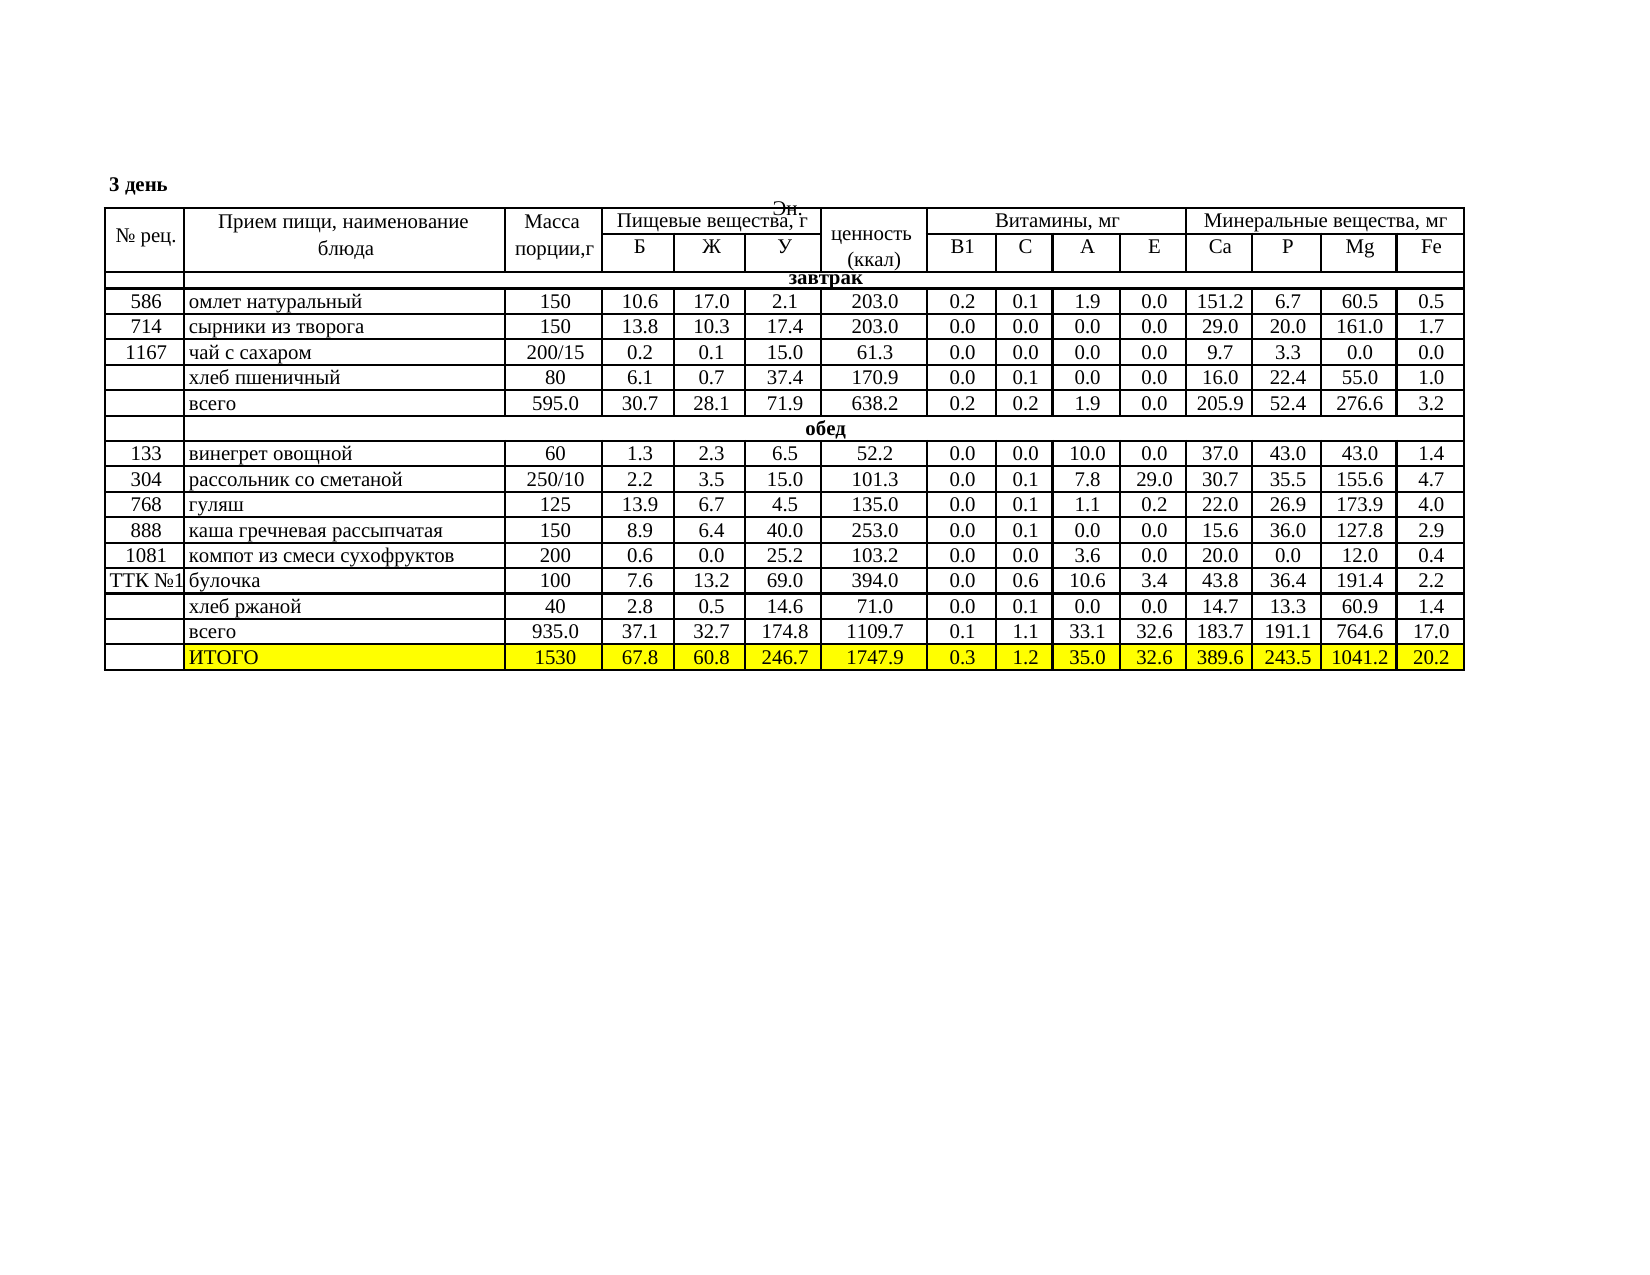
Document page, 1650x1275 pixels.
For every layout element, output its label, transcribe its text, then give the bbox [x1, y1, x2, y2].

list день [109, 172, 172, 196]
text Эн. [772, 196, 1567, 220]
